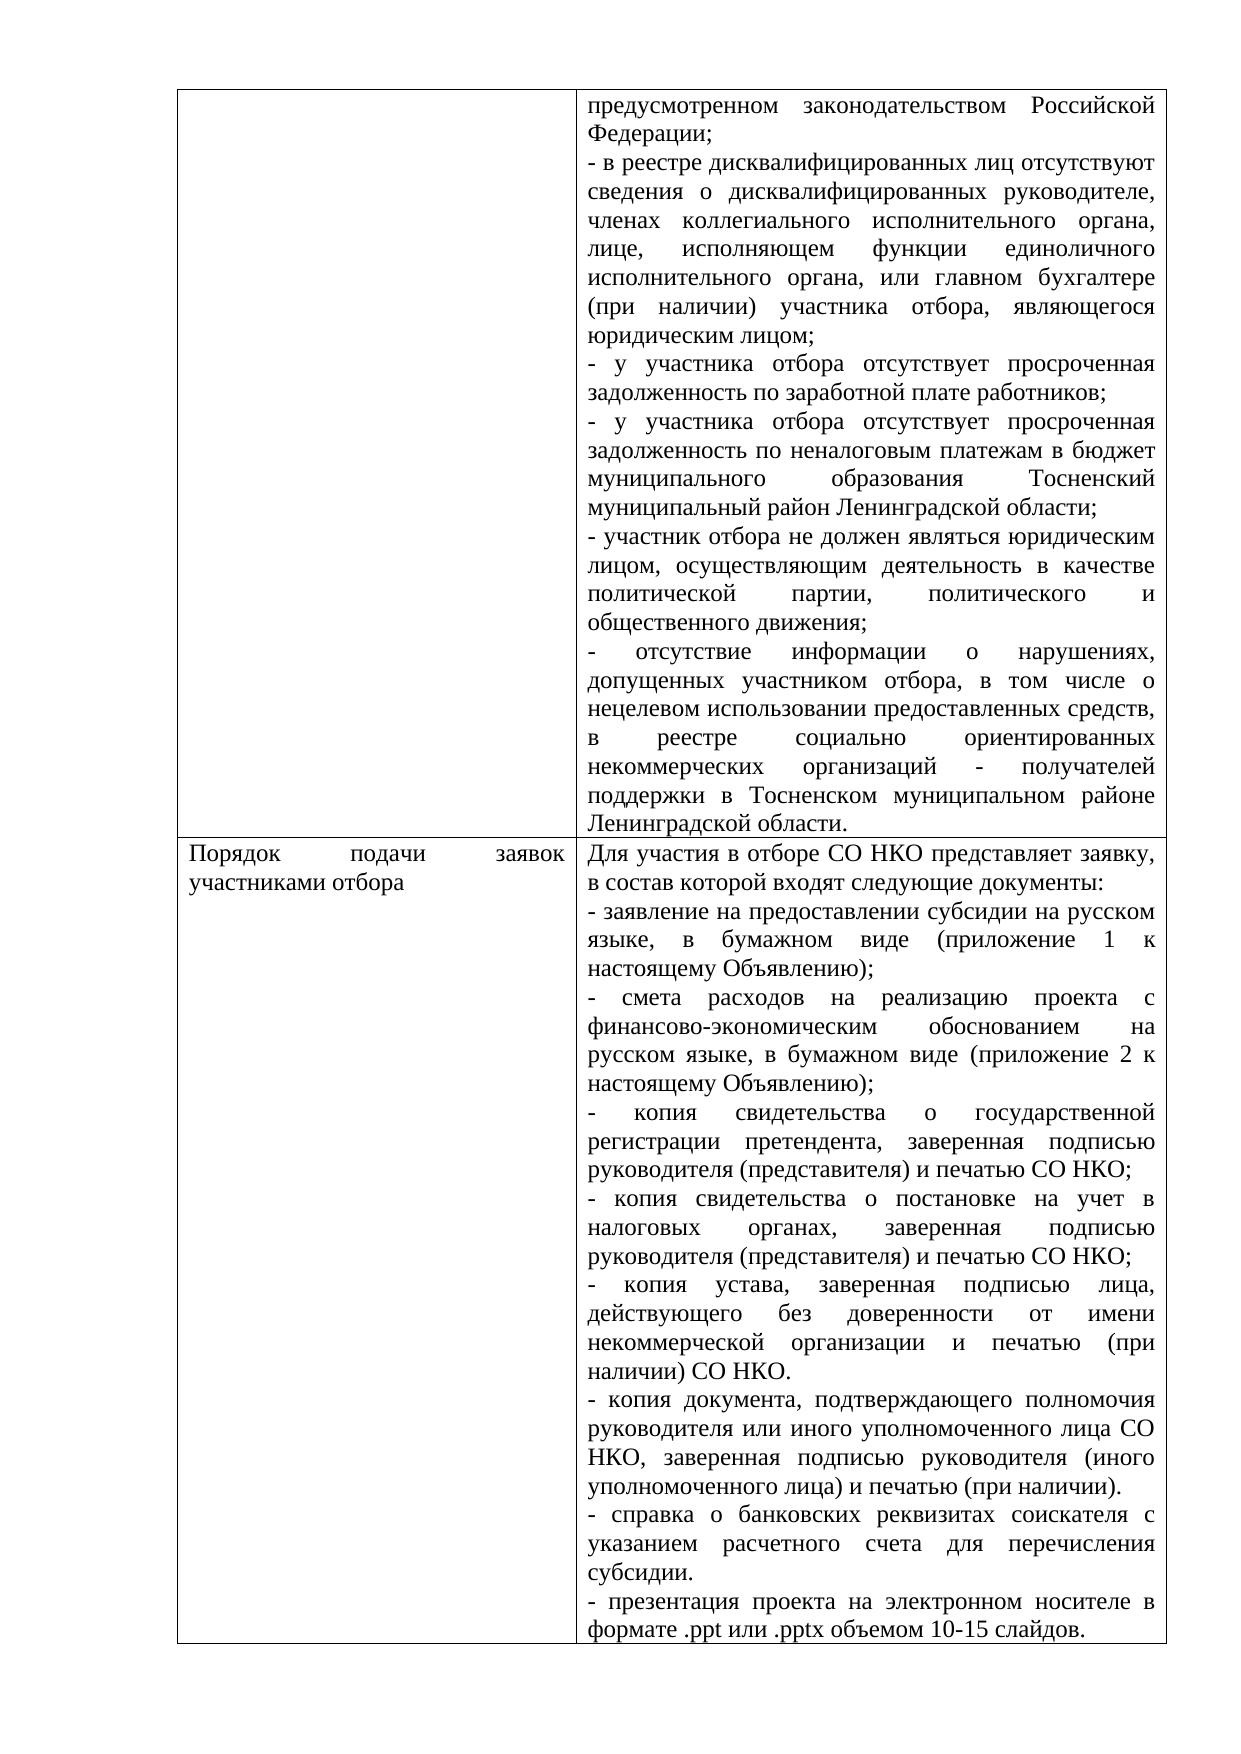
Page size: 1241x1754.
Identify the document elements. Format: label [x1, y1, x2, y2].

table_cell [178, 838, 576, 1643]
table_cell [577, 90, 1166, 837]
table_cell [577, 838, 1166, 1643]
table_cell [178, 90, 576, 837]
